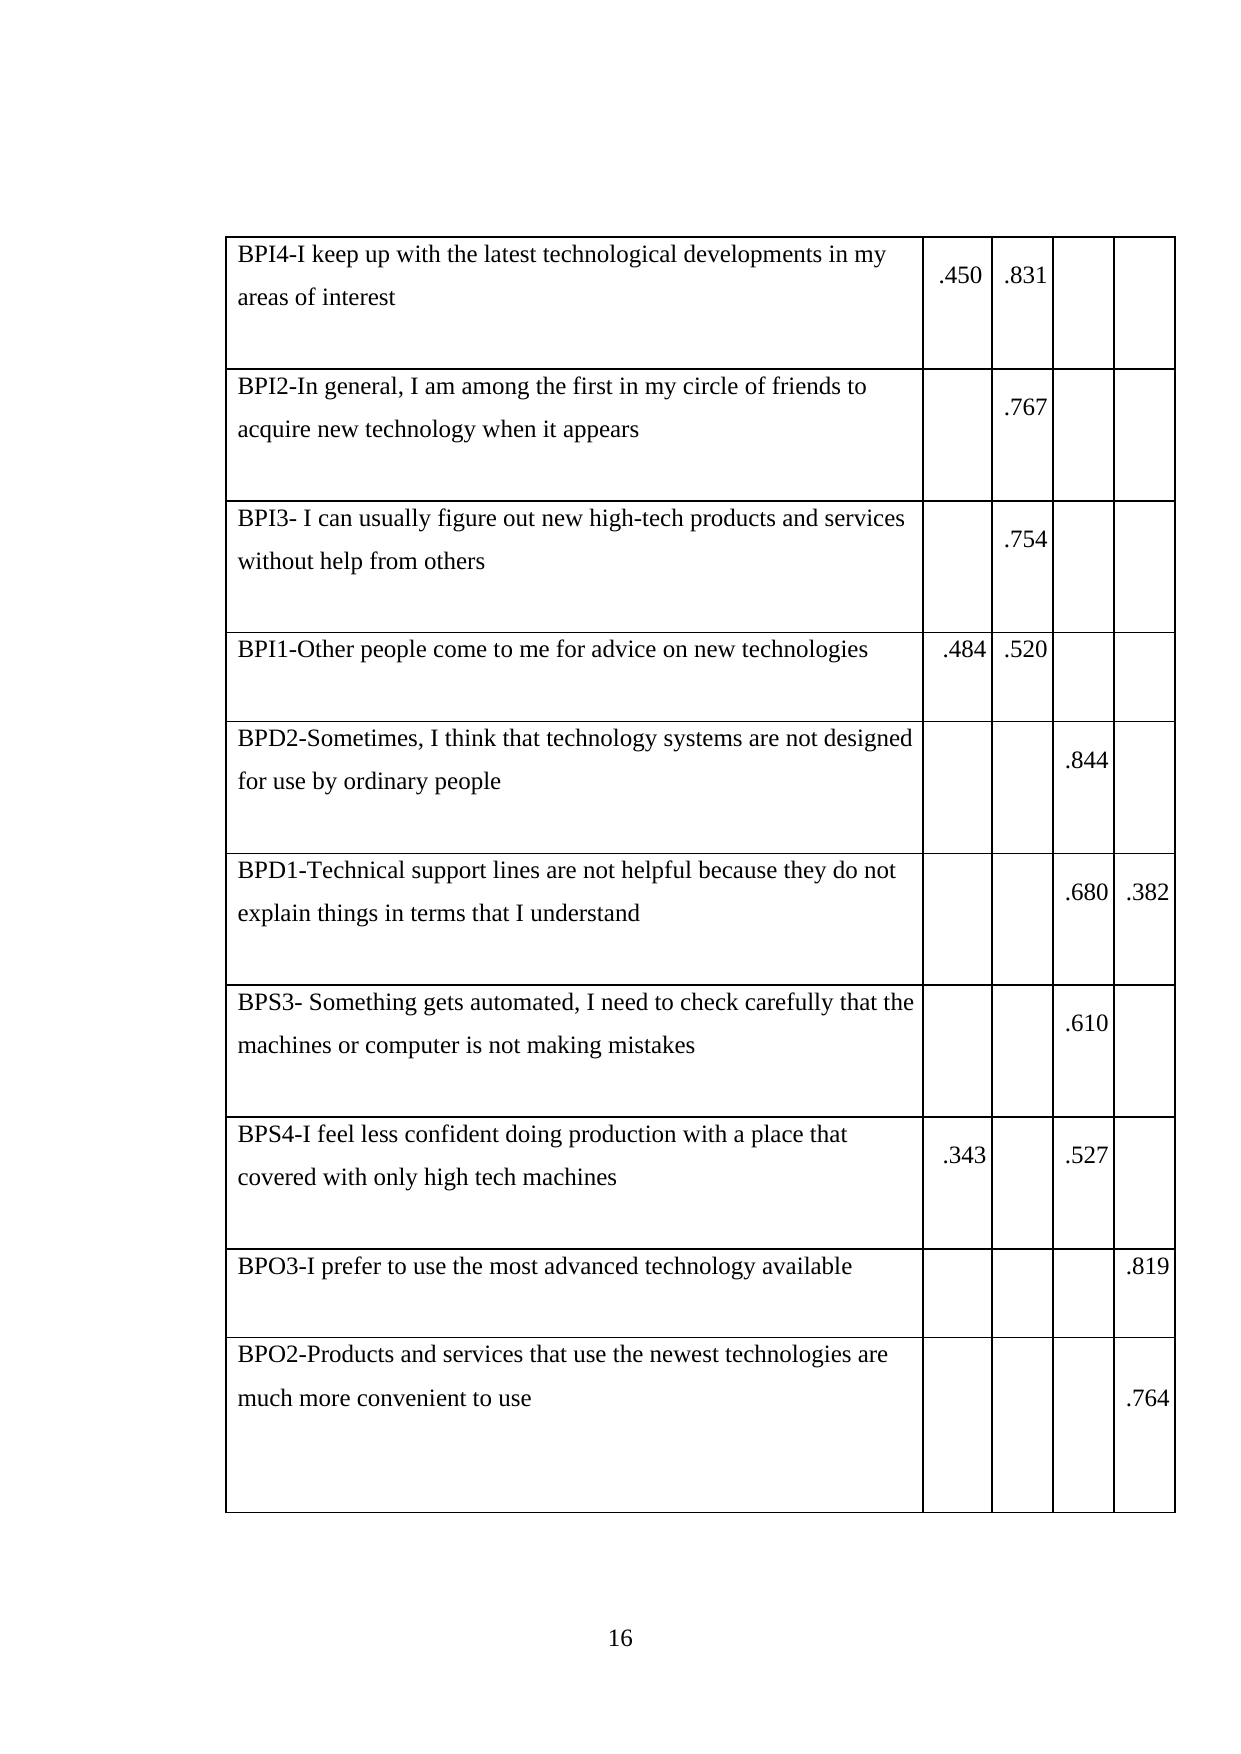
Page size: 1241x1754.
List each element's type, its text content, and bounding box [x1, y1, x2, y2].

table_cell BPI4-I keep up with the latest technological developments in my areas of interest [227, 238, 922, 368]
table_cell .767 [993, 370, 1052, 500]
table_cell [1115, 986, 1174, 1116]
table_cell BPI1-Other people come to me for advice on new technologies [227, 633, 922, 721]
table_cell [1115, 370, 1174, 500]
table_cell BPD1-Technical support lines are not helpful because they do not explain things in terms that I understand [227, 854, 922, 984]
table_cell [993, 854, 1052, 984]
table_cell .520 [993, 633, 1052, 721]
table_cell [1115, 1118, 1174, 1248]
table_cell [1115, 633, 1174, 721]
table_cell [1054, 633, 1113, 721]
table_cell .343 [924, 1118, 991, 1248]
table_cell [924, 1250, 991, 1337]
table_cell [993, 722, 1052, 852]
table_cell BPO3-I prefer to use the most advanced technology available [227, 1250, 922, 1337]
table_cell [1054, 502, 1113, 632]
table_cell [924, 1338, 991, 1512]
table_cell [924, 722, 991, 852]
table_cell BPI2-In general, I am among the first in my circle of friends to acquire new technology when it appears [227, 370, 922, 500]
table_cell [993, 986, 1052, 1116]
table_cell BPI3- I can usually figure out new high-tech products and services without help from others [227, 502, 922, 632]
table_cell [924, 370, 991, 500]
table_cell [1054, 238, 1113, 368]
table_cell [924, 986, 991, 1116]
table_cell .844 [1054, 722, 1113, 852]
table_cell [993, 1118, 1052, 1248]
table_cell .450 [924, 238, 991, 368]
table_cell .754 [993, 502, 1052, 632]
table_cell .382 [1115, 854, 1174, 984]
table_cell [1054, 1338, 1113, 1512]
table_cell .680 [1054, 854, 1113, 984]
table_cell .484 [924, 633, 991, 721]
table_cell [993, 1338, 1052, 1512]
table_cell [924, 502, 991, 632]
table_cell BPS4-I feel less confident doing production with a place that covered with only high tech machines [227, 1118, 922, 1248]
table_cell [1115, 502, 1174, 632]
table_cell BPD2-Sometimes, I think that technology systems are not designed for use by ordinary people [227, 722, 922, 852]
table_cell .831 [993, 238, 1052, 368]
table_cell [1054, 1250, 1113, 1337]
table_cell [993, 1250, 1052, 1337]
table_cell [1054, 370, 1113, 500]
table_cell [1115, 722, 1174, 852]
table_cell .610 [1054, 986, 1113, 1116]
table_cell .819 [1115, 1250, 1174, 1337]
table_cell .764 [1115, 1338, 1174, 1512]
table_cell .527 [1054, 1118, 1113, 1248]
table_cell BPS3- Something gets automated, I need to check carefully that the machines or computer is not making mistakes [227, 986, 922, 1116]
table_cell [924, 854, 991, 984]
table_cell BPO2-Products and services that use the newest technologies are much more convenient to use [227, 1338, 922, 1512]
table_cell [1115, 238, 1174, 368]
